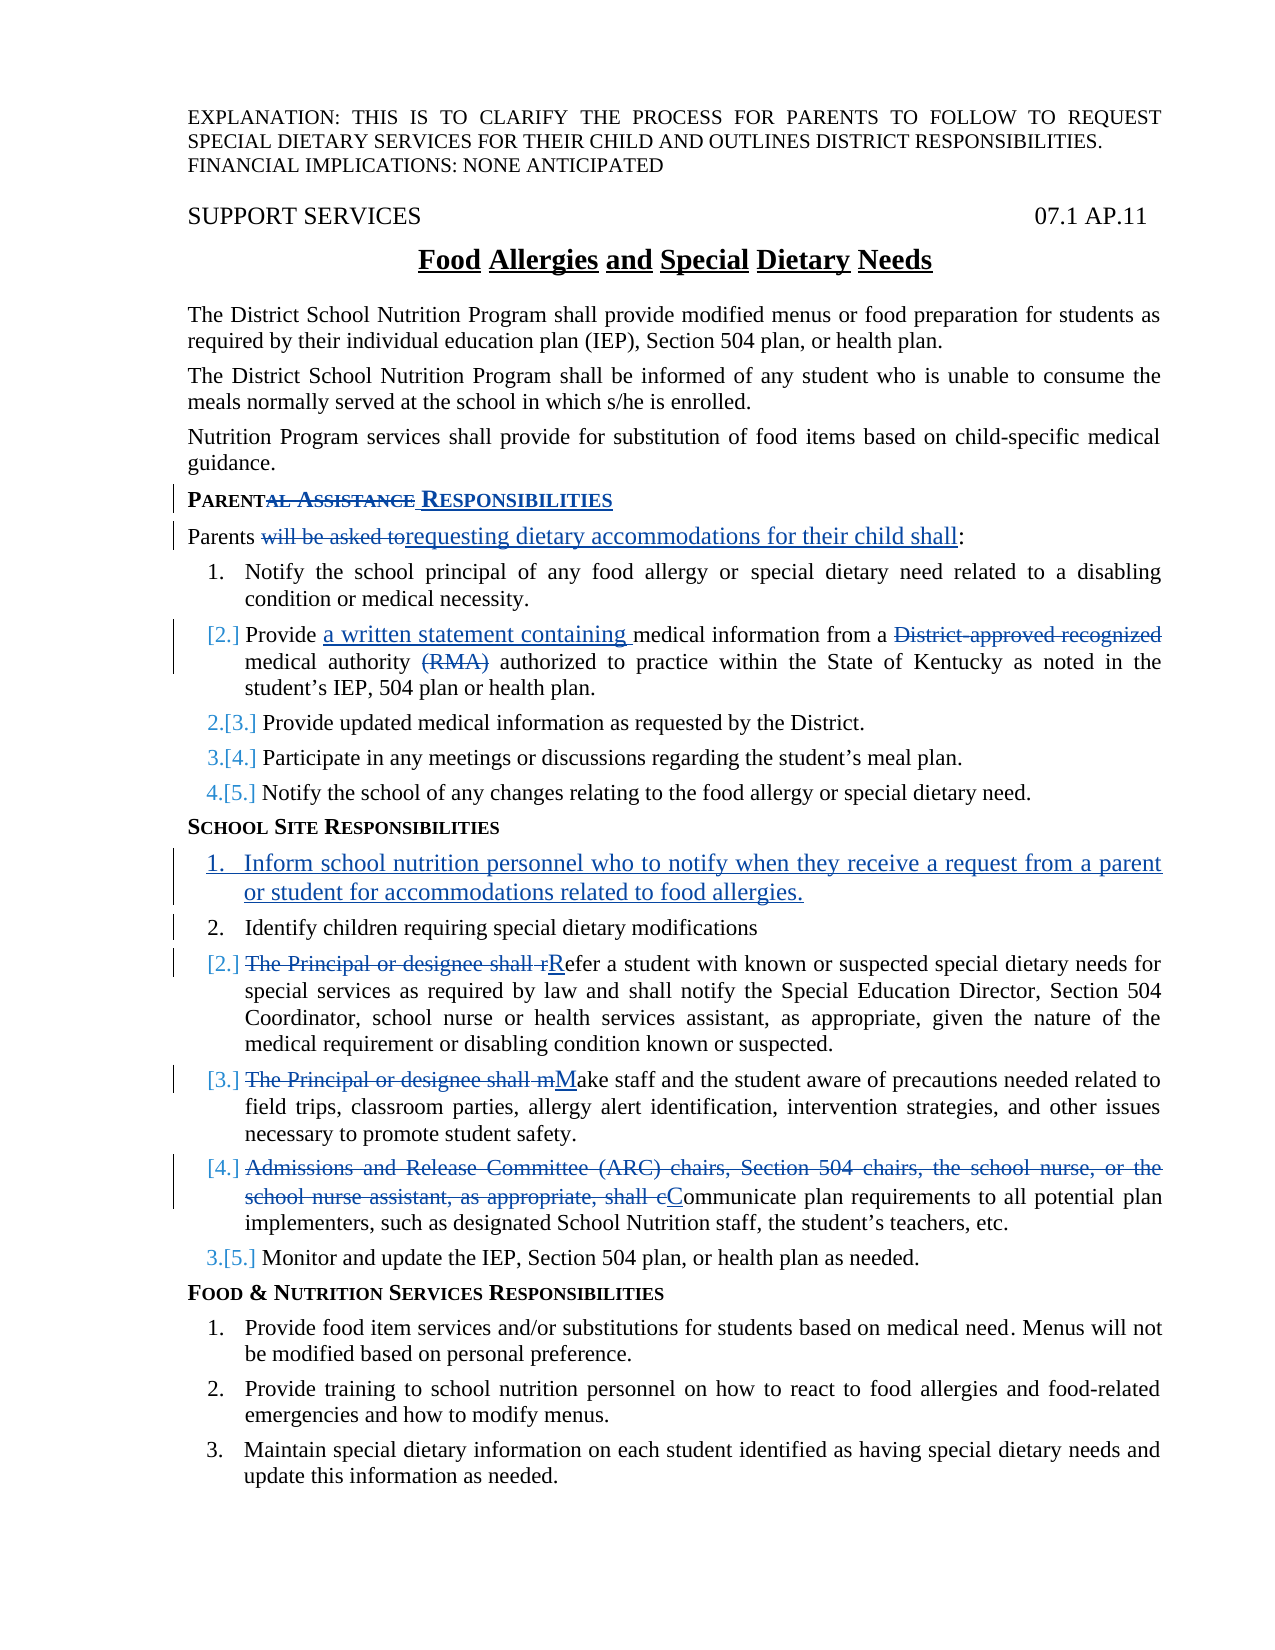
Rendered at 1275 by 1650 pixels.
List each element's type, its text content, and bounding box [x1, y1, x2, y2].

list Notify the school of any changes relating to the food allergy or special dietary need. [206, 778, 1162, 805]
list Provide medical information from a medical authority authorized to practice within the State of Kentucky as noted in the student’s IEP, 504 plan or health plan. [207, 619, 1162, 701]
subtitle Food & Nutrition Services Responsibilities [187, 1279, 1162, 1305]
text The District School Nutrition Program shall be informed of any student who is unable to consume the meals normally served at the school in which s/he is enrolled. [187, 362, 1162, 415]
text The District School Nutrition Program shall provide modified menus or food preparation for students as required by their individual education plan (IEP), Section 504 plan, or health plan. [187, 301, 1162, 354]
list Provide updated medical information as requested by the District. [207, 709, 1162, 736]
list Monitor and update the IEP, Section 504 plan, or health plan as needed. [206, 1244, 1162, 1271]
list ommunicate plan requirements to all potential plan implementers, such as designated School Nutrition staff, the student’s teachers, etc. [207, 1154, 1162, 1236]
text EXPLANATION: THIS IS TO CLARIFY THE PROCESS FOR PARENTS TO FOLLOW TO REQUEST SPECIAL DIETARY SERVICES FOR THEIR CHILD AND OUTLINES DISTRICT RESPONSIBILITIES. [187, 105, 1162, 153]
list Participate in any meetings or discussions regarding the student’s meal plan. [207, 744, 1162, 770]
text Parents : [187, 521, 1162, 550]
subtitle Parent [187, 484, 1162, 513]
subtitle School Site Responsibilities [187, 813, 1162, 839]
text FINANCIAL IMPLICATIONS: NONE ANTICIPATED [187, 153, 1162, 177]
list efer a student with known or suspected special dietary needs for special services as required by law and shall notify the Special Education Director, Section 504 Coordinator, school nurse or health services assistant, as appropriate, given the nature of the medical requirement or disabling condition known or suspected. [207, 948, 1162, 1056]
list ake staff and the student aware of precautions needed related to field trips, classroom parties, allergy alert identification, intervention strategies, and other issues necessary to promote student safety. [207, 1064, 1162, 1146]
list Notify the school principal of any food allergy or special dietary need related to a disabling condition or medical necessity. [207, 558, 1162, 611]
list Maintain special dietary information on each student identified as having special dietary needs and update this information as needed. [206, 1436, 1162, 1488]
list Provide food item services and/or substitutions for students based on medical need. Menus will not be modified based on personal preference. [207, 1313, 1162, 1366]
title Food Allergies and Special Dietary Needs [187, 242, 1162, 276]
list Identify children requiring special dietary modifications [207, 914, 1162, 940]
subtitle SUPPORT SERVICES $07.1 AP.11 [187, 201, 1162, 230]
list Provide training to school nutrition personnel on how to react to food allergies and food-related emergencies and how to modify menus. [207, 1374, 1162, 1427]
text Nutrition Program services shall provide for substitution of food items based on child-specific medical guidance. [187, 423, 1162, 476]
